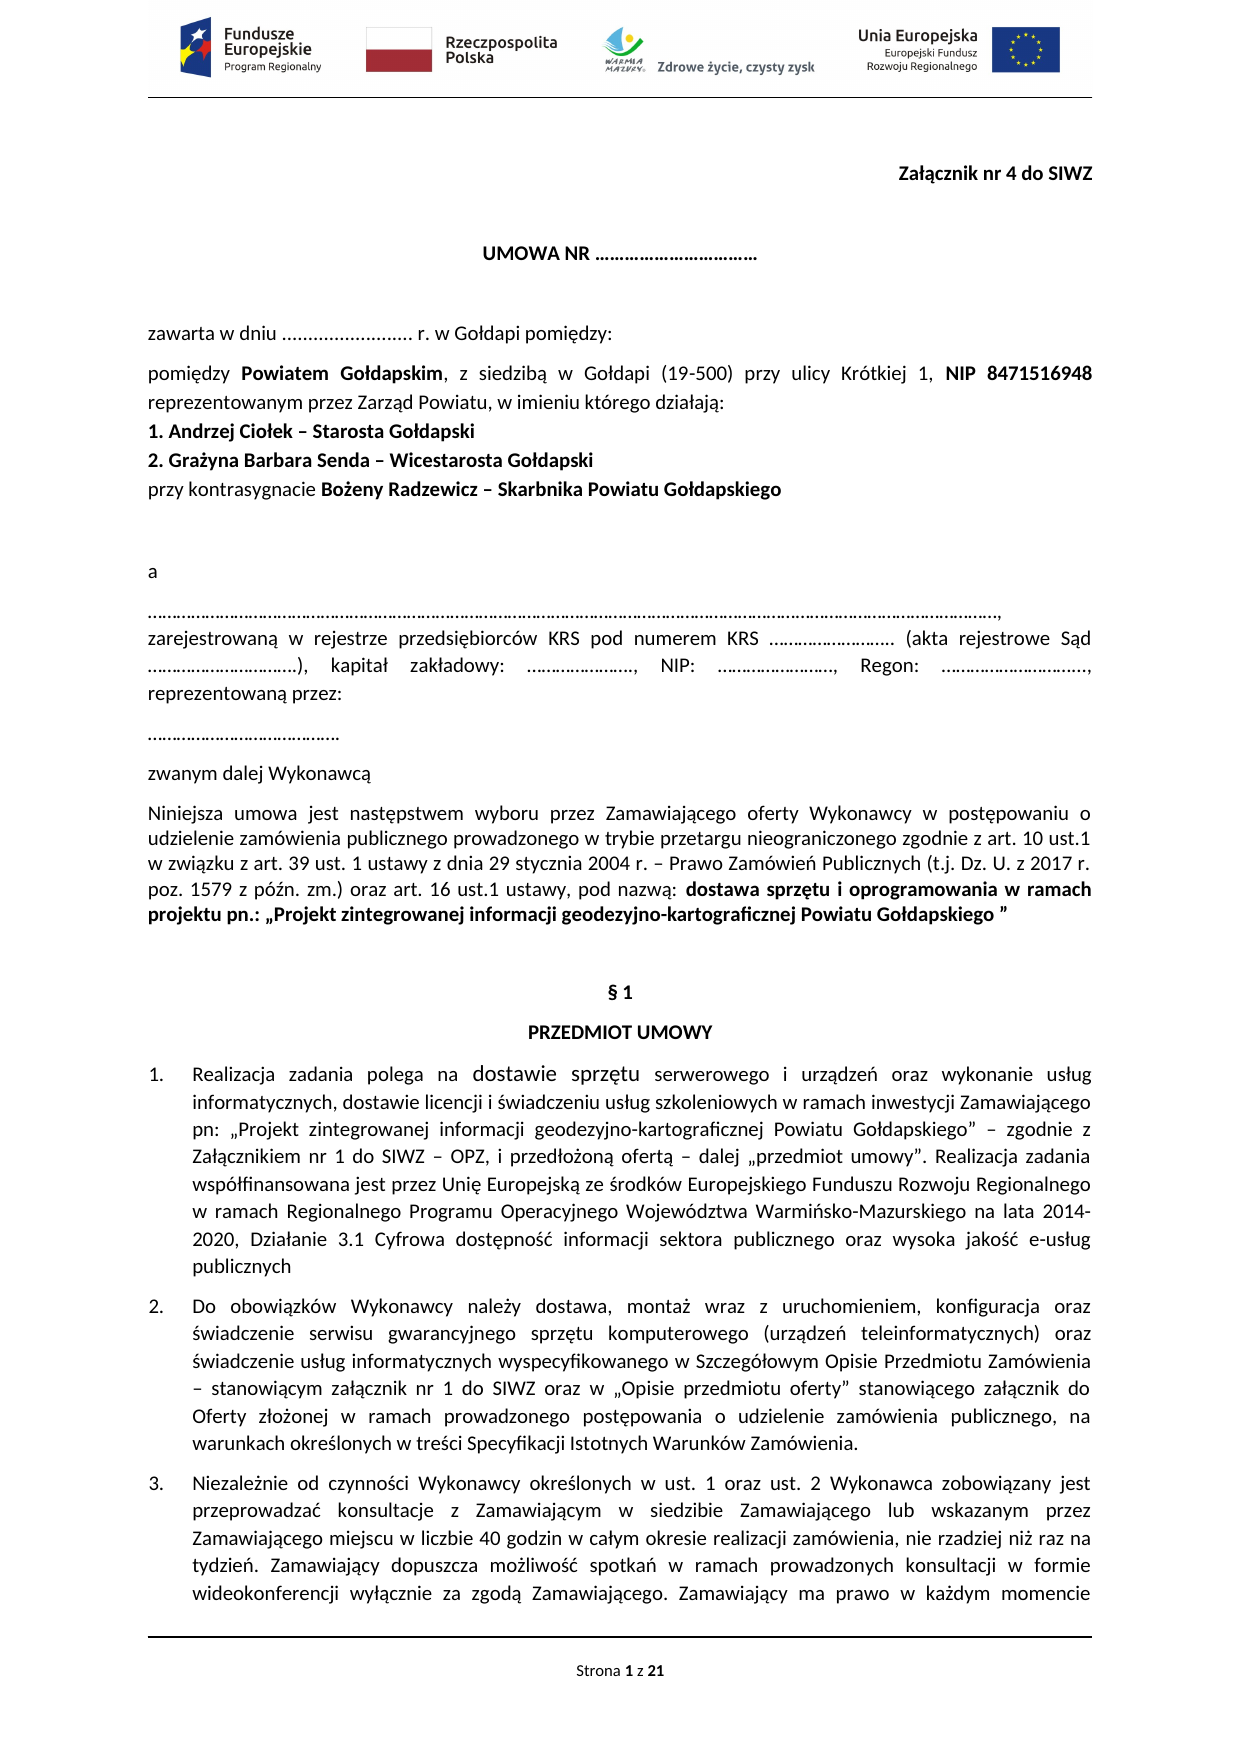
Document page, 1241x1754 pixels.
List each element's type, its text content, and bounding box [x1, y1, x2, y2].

text PRZEDMIOT UMOWY [148, 1019, 1092, 1044]
text 1. Andrzej Ciołek – Starosta Gołdapski [148, 418, 1092, 443]
text 2. Grażyna Barbara Senda – Wicestarosta Gołdapski [148, 447, 1092, 473]
text zwanym dalej Wykonawcą [148, 760, 1092, 785]
list Do obowiązków Wykonawcy należy dostawa, montaż wraz z uruchomieniem, konfiguracja oraz świadczenie serwisu gwarancyjnego sprzętu komputerowego (urządzeń teleinformatycznych) oraz świadczenie usług informatycznych wyspecyfikowanego w Szczegółowym Opisie Przedmiotu Zamówienia – stanowiącym załącznik nr 1 do SIWZ oraz w „Opisie przedmiotu oferty” stanowiącego załącznik do Oferty złożonej w ramach prowadzonego postępowania o udzielenie zamówienia publicznego, na warunkach określonych w treści Specyfikacji Istotnych Warunków Zamówienia. [148, 1293, 1092, 1456]
text ……………………………………………………………………………………………………………………………………………………………, zarejestrowaną w rejestrze przedsiębiorców KRS pod numerem KRS …………………….. (akta rejestrowe Sąd ………………………….), kapitał zakładowy: …………………., NIP: ……………………, Regon: ………………………..., reprezentowaną przez: [148, 598, 1092, 705]
text Załącznik nr 4 do SIWZ [811, 160, 1092, 186]
picture [147, 0, 1093, 95]
text Niniejsza umowa jest następstwem wyboru przez Zamawiającego oferty Wykonawcy w postępowaniu o udzielenie zamówienia publicznego prowadzonego w trybie przetargu nieograniczonego zgodnie z art. 10 ust.1 w związku z art. 39 ust. 1 ustawy z dnia 29 stycznia 2004 r. – Prawo Zamówień Publicznych (t.j. Dz. U. z 2017 r. poz. 1579 z późn. zm.) oraz art. 16 ust.1 ustawy, pod nazwą: dostawa sprzętu i oprogramowania w ramach projektu pn.: „Projekt zintegrowanej informacji geodezyjno-kartograficznej Powiatu Gołdapskiego ” [148, 800, 1092, 927]
text pomiędzy Powiatem Gołdapskim, z siedzibą w Gołdapi (19-500) przy ulicy Krótkiej 1, NIP 8471516948 reprezentowanym przez Zarząd Powiatu, w imieniu którego działają: [148, 360, 1092, 414]
text UMOWA NR …………………………… [148, 240, 1092, 265]
text § 1 [148, 979, 1092, 1004]
text a [148, 558, 1092, 583]
text przy kontrasygnacie Bożeny Radzewicz – Skarbnika Powiatu Gołdapskiego [148, 476, 1092, 502]
text …………………………………. [148, 720, 1092, 745]
list Realizacja zadania polega na dostawie sprzętu serwerowego i urządzeń oraz wykonanie usług informatycznych, dostawie licencji i świadczeniu usług szkoleniowych w ramach inwestycji Zamawiającego pn: „Projekt zintegrowanej informacji geodezyjno-kartograficznej Powiatu Gołdapskiego” – zgodnie z Załącznikiem nr 1 do SIWZ – OPZ, i przedłożoną ofertą – dalej „przedmiot umowy”. Realizacja zadania współfinansowana jest przez Unię Europejską ze środków Europejskiego Funduszu Rozwoju Regionalnego w ramach Regionalnego Programu Operacyjnego Województwa Warmińsko-Mazurskiego na lata 2014-2020, Działanie 3.1 Cyfrowa dostępność informacji sektora publicznego oraz wysoka jakość e-usług publicznych [148, 1059, 1092, 1279]
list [148, 1470, 1092, 1605]
text zawarta w dniu ......................... r. w Gołdapi pomiędzy: [148, 320, 1092, 345]
